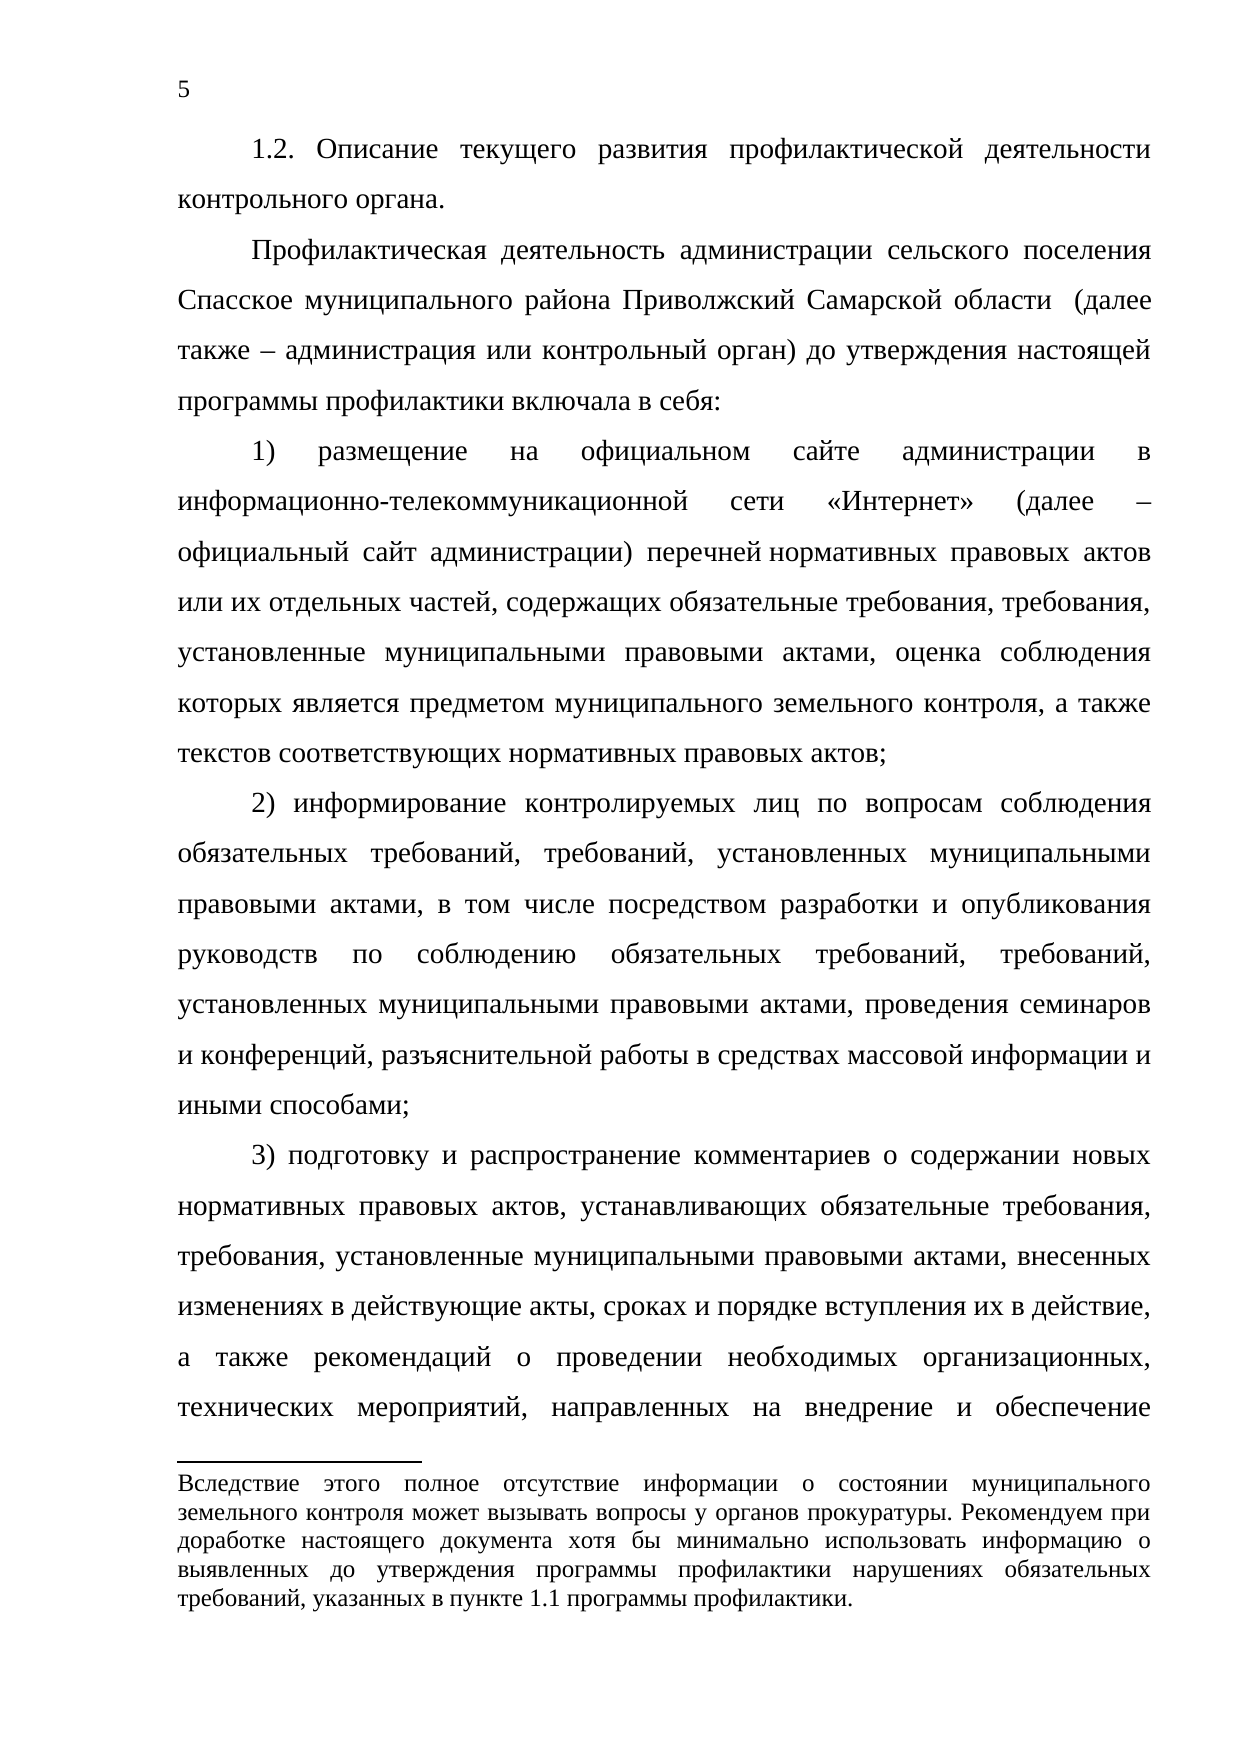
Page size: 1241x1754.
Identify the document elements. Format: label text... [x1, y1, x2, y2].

text Профилактическая деятельность администрации сельского поселения Спасское муниципального района Приволжский Самарской области (далее также – администрация или контрольный орган) до утверждения настоящей программы профилактики включала в себя: [177, 232, 1152, 416]
text 1.2. Описание текущего развития профилактической деятельности контрольного органа. [177, 131, 1152, 215]
text 2) информирование контролируемых лиц по вопросам соблюдения обязательных требований, требований, установленных муниципальными правовыми актами, в том числе посредством разработки и опубликования руководств по соблюдению обязательных требований, требований, установленных муниципальными правовыми актами, проведения семинаров и конференций, разъяснительной работы в средствах массовой информации и иными способами; [177, 785, 1152, 1121]
text 1) размещение на официальном сайте администрации в информационно-телекоммуникационной сети «Интернет» (далее – официальный сайт администрации) перечней нормативных правовых актов или их отдельных частей, содержащих обязательные требования, требования, установленные муниципальными правовыми актами, оценка соблюдения которых является предметом муниципального земельного контроля, а также текстов соответствующих нормативных правовых актов; [177, 433, 1152, 768]
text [177, 1137, 1152, 1423]
